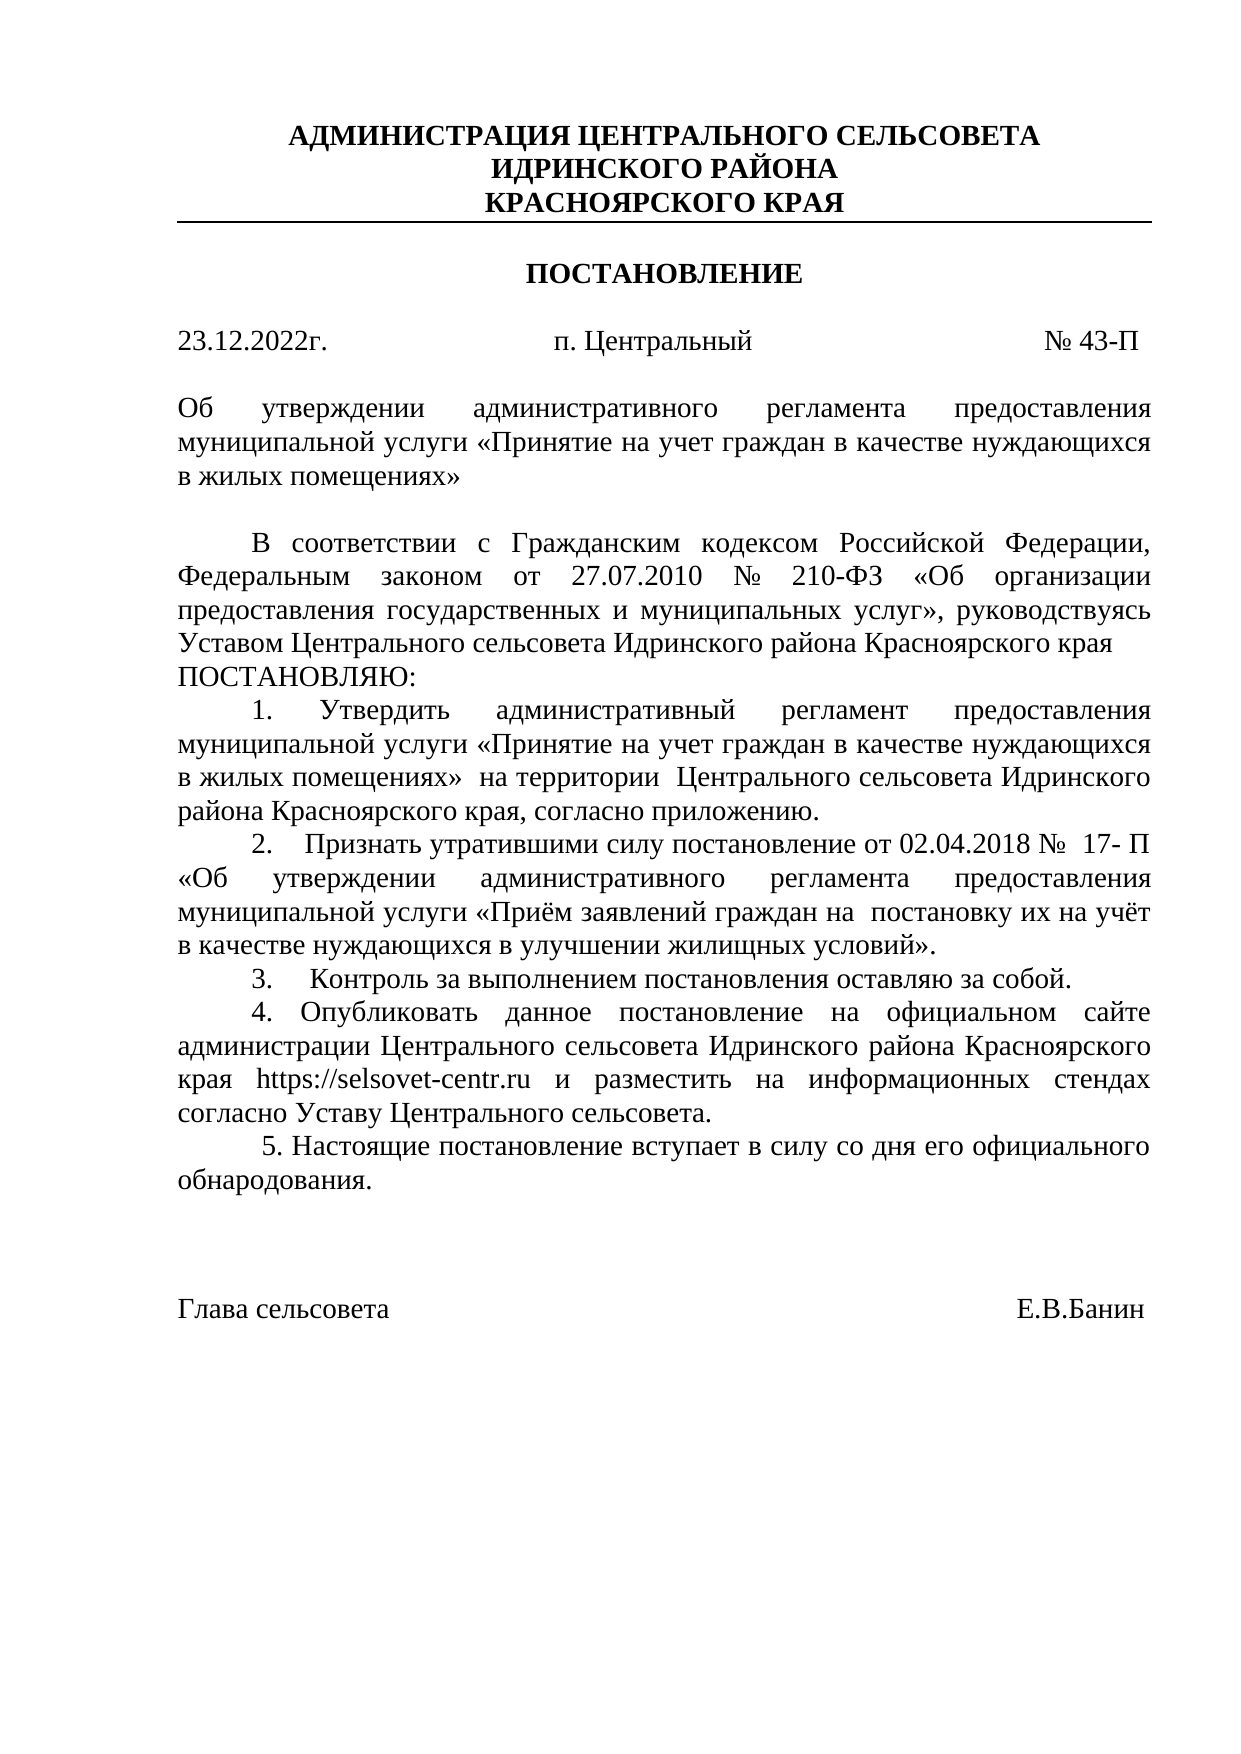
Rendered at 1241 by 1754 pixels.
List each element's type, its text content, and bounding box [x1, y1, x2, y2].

text АДМИНИСТРАЦИЯ ЦЕНТРАЛЬНОГО СЕЛЬСОВЕТА [177, 118, 1152, 152]
text ИДРИНСКОГО РАЙОНА [177, 152, 1152, 185]
text 1. Утвердить административный регламент предоставления муниципальной услуги «Принятие на учет граждан в качестве нуждающихся в жилых помещениях» на территории Центрального сельсовета Идринского района Красноярского края, согласно приложению. [177, 692, 1152, 827]
text ПОСТАНОВЛЯЮ: [177, 659, 1152, 692]
text 23.12.2022г. п. Центральный № 43-П [177, 323, 1162, 357]
text Глава сельсовета Е.В.Банин [177, 1291, 1152, 1325]
text ПОСТАНОВЛЕНИЕ [177, 256, 1152, 290]
text В соответствии с Гражданским кодексом Российской Федерации, Федеральным законом от 27.07.2010 № 210-ФЗ «Об организации предоставления государственных и муниципальных услуг», руководствуясь Уставом Центрального сельсовета Идринского района Красноярского края [177, 525, 1152, 659]
text Об утверждении административного регламента предоставления муниципальной услуги «Принятие на учет граждан в качестве нуждающихся в жилых помещениях» [177, 391, 1152, 491]
text 2. Признать утратившими силу постановление от 02.04.2018 № 17- П «Об утверждении административного регламента предоставления муниципальной услуги «Приём заявлений граждан на постановку их на учёт в качестве нуждающихся в улучшении жилищных условий». [177, 827, 1152, 961]
text КРАСНОЯРСКОГО КРАЯ [177, 185, 1152, 221]
text 3. Контроль за выполнением постановления оставляю за собой. [177, 961, 1152, 994]
text 4. Опубликовать данное постановление на официальном сайте администрации Центрального сельсовета Идринского района Красноярского края https://selsovet-centr.ru и разместить на информационных стендах согласно Уставу Центрального сельсовета. [177, 994, 1152, 1128]
text 5. Настоящие постановление вступает в силу со дня его официального обнародования. [177, 1128, 1152, 1196]
